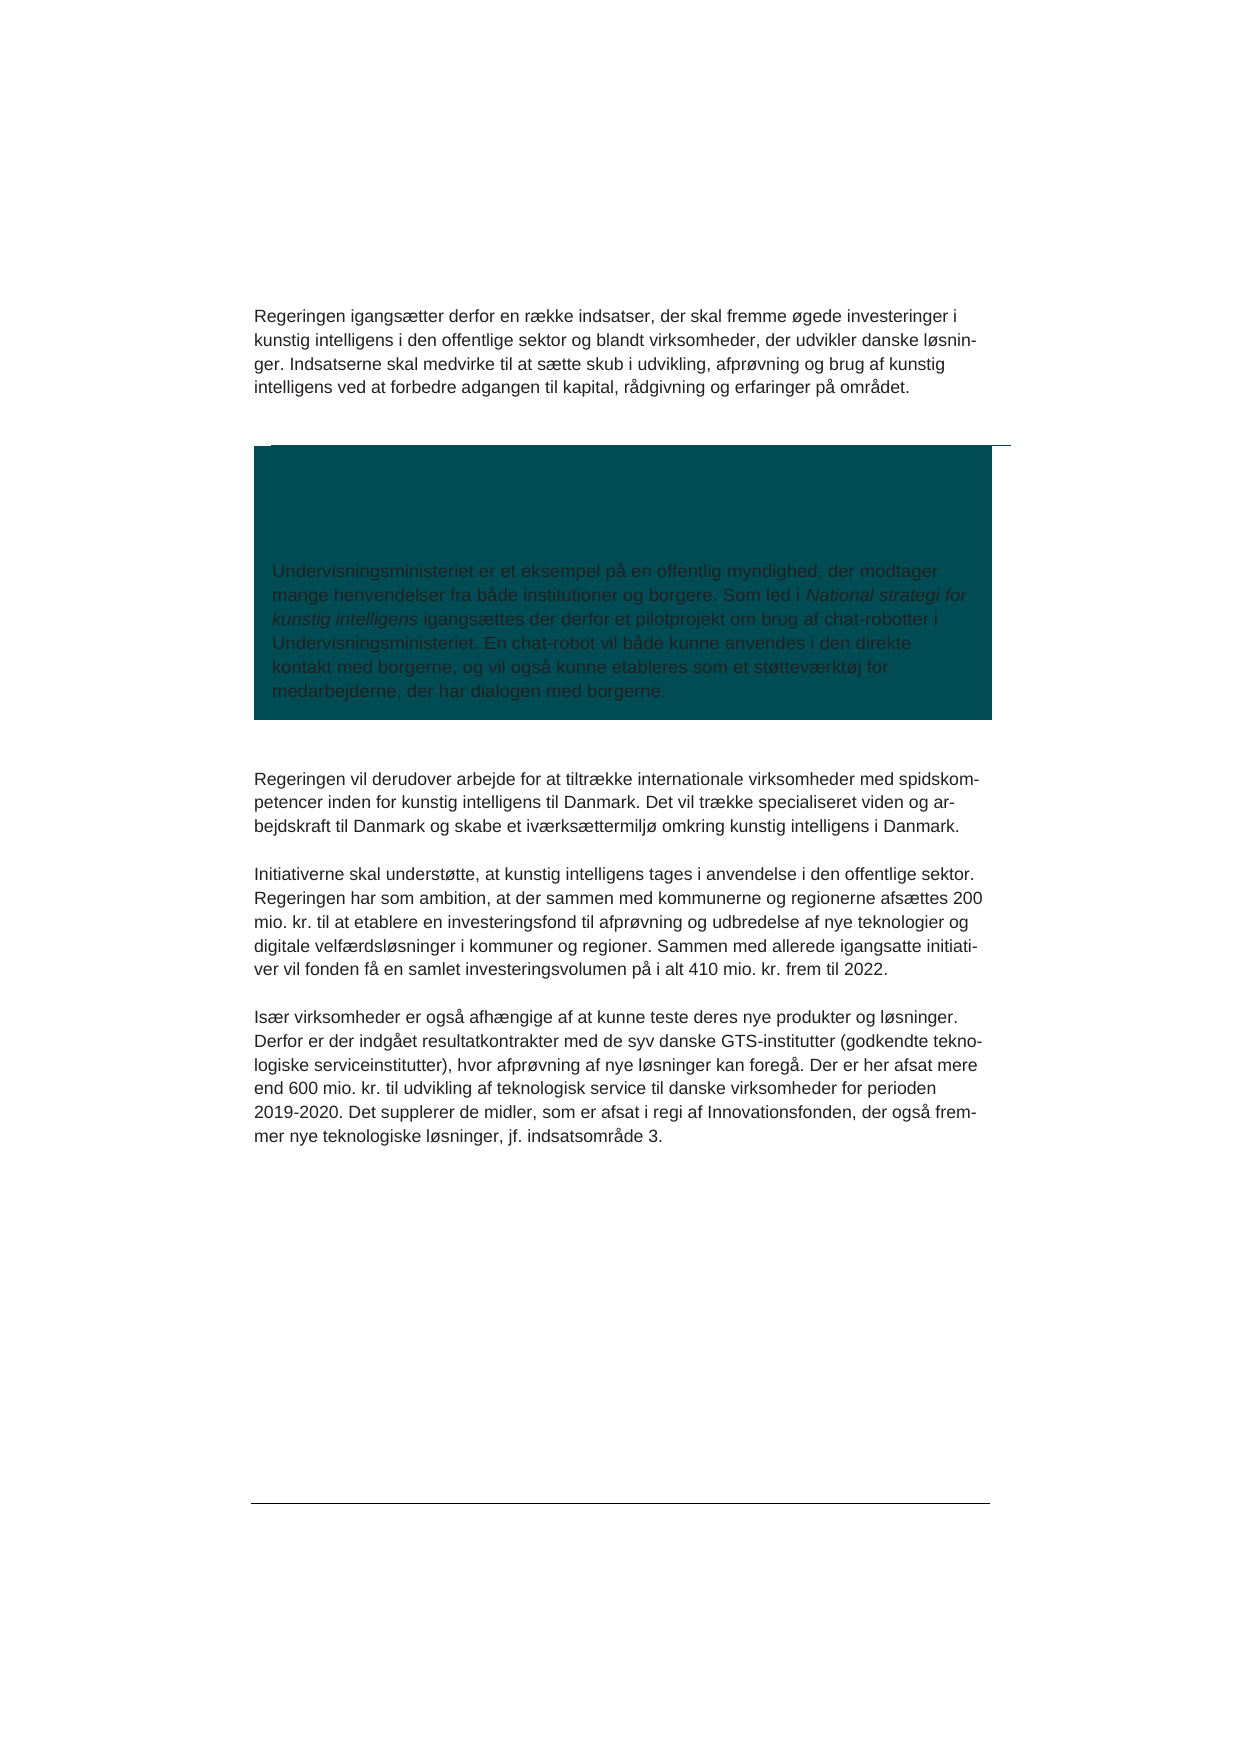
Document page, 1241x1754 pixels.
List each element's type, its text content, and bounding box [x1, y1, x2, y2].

text Regeringen vil derudover arbejde for at tiltrække internationale virksomheder med spidskom- petencer inden for kunstig intelligens til Danmark. Det vil trække specialiseret viden og ar- bejdskraft til Danmark og skabe et iværksættermiljø omkring kunstig intelligens i Danmark. [254, 768, 982, 837]
text Initiativerne skal understøtte, at kunstig intelligens tages i anvendelse i den offentlige sektor. Regeringen har som ambition, at der sammen med kommunerne og regionerne afsættes 200 mio. kr. til at etablere en investeringsfond til afprøvning og udbredelse af nye teknologier og digitale velfærdsløsninger i kommuner og regioner. Sammen med allerede igangsatte initiati- ver vil fonden få en samlet investeringsvolumen på i alt 410 mio. kr. frem til 2022. [254, 864, 985, 979]
text Især virksomheder er også afhængige af at kunne teste deres nye produkter og løsninger. Derfor er der indgået resultatkontrakter med de syv danske GTS-institutter (godkendte tekno- logiske serviceinstitutter), hvor afprøvning af nye løsninger kan foregå. Der er her afsat mere end 600 mio. kr. til udvikling af teknologisk service til danske virksomheder for perioden [254, 1007, 985, 1098]
text 2019-2020. Det supplerer de midler, som er afsat i regi af Innovationsfonden, der også frem- mer nye teknologiske løsninger, jf. indsatsområde 3. [254, 1102, 979, 1146]
text Regeringen igangsætter derfor en række indsatser, der skal fremme øgede investeringer i kunstig intelligens i den offentlige sektor og blandt virksomheder, der udvikler danske løsnin- ger. Indsatserne skal medvirke til at sætte skub i udvikling, afprøvning og brug af kunstig intelligens ved at forbedre adgangen til kapital, rådgivning og erfaringer på området. [254, 306, 979, 398]
